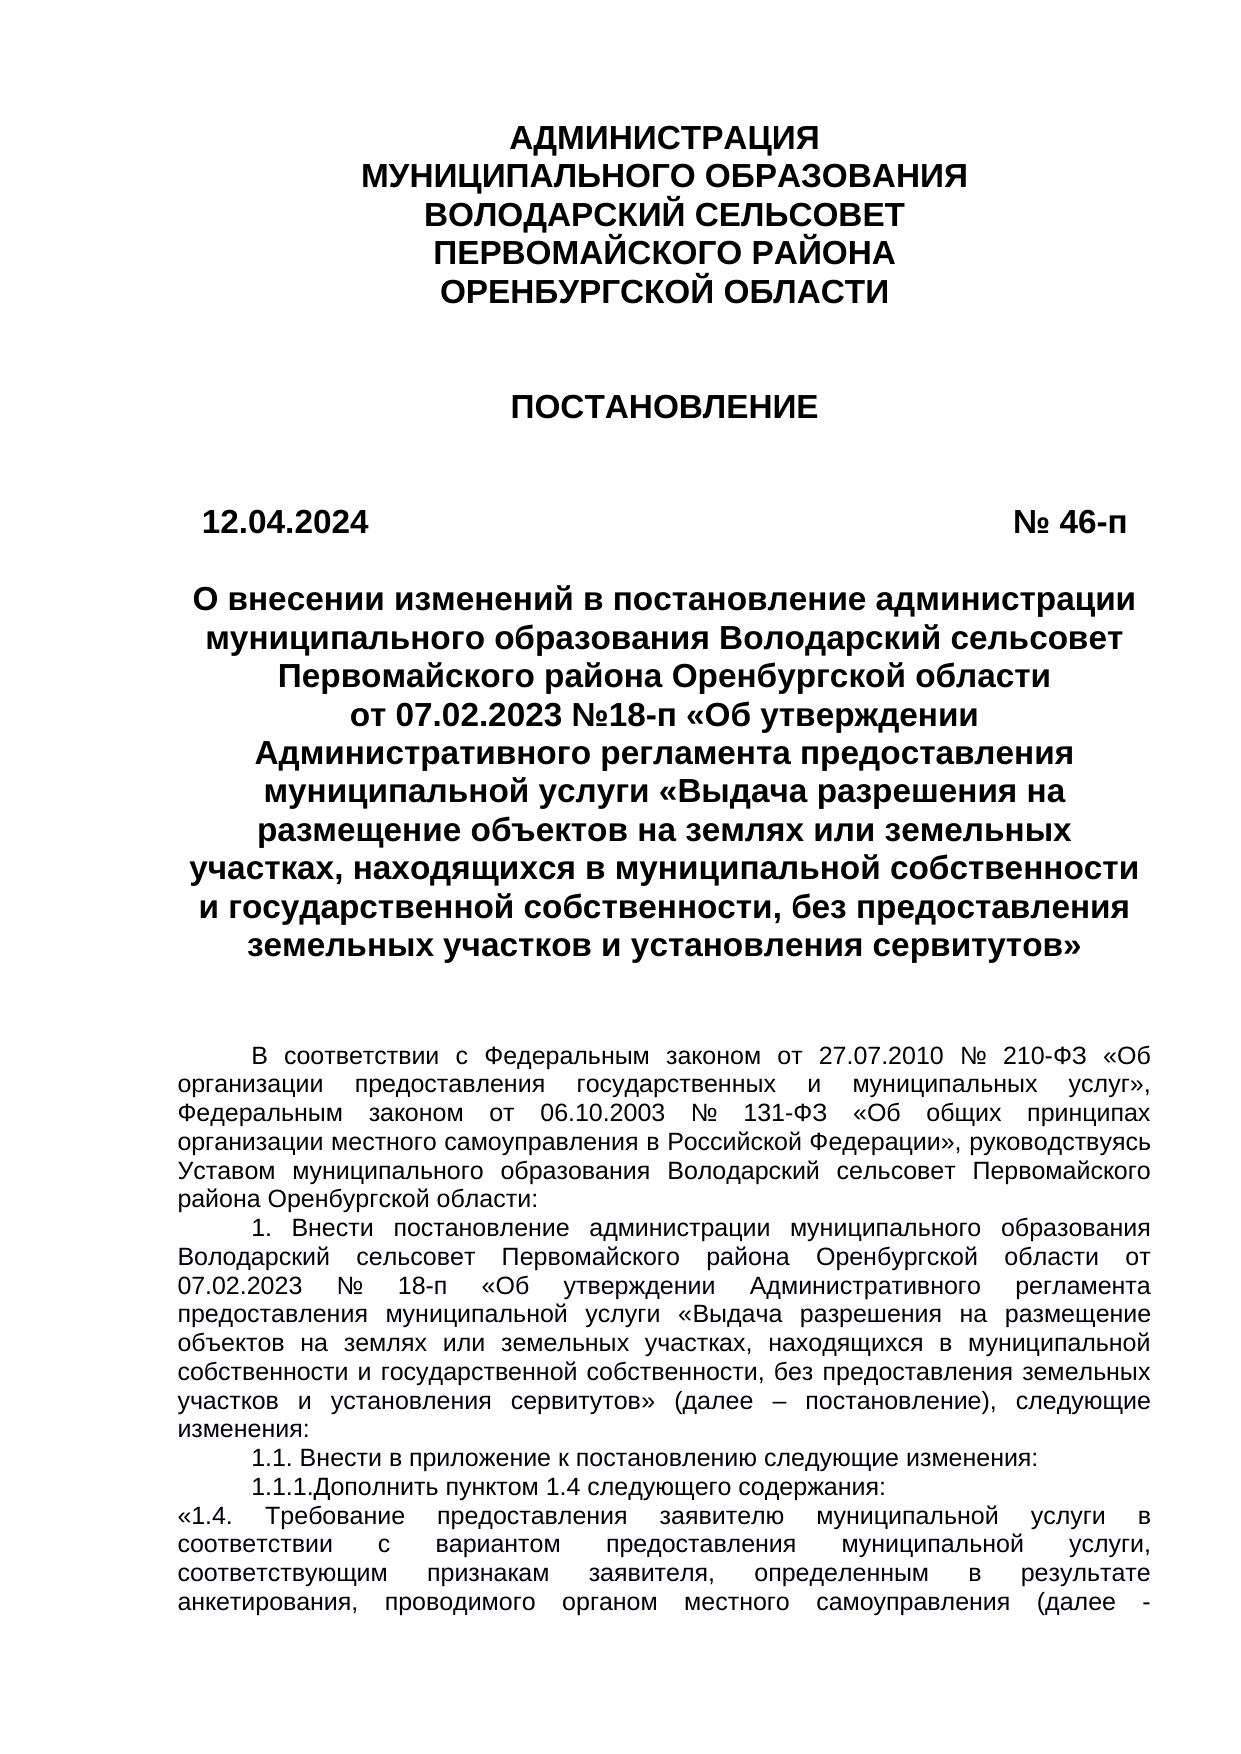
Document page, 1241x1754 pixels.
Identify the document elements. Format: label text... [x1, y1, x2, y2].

text ПОСТАНОВЛЕНИЕ [177, 387, 1152, 426]
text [177, 1501, 1152, 1616]
title О внесении изменений в постановление администрации муниципального образования Володарский сельсовет Первомайского района Оренбургской области [177, 579, 1152, 695]
text 12.04.2024 № 46-п [177, 502, 1152, 541]
text АДМИНИСТРАЦИЯ [177, 118, 1152, 157]
text 1. Внести постановление администрации муниципального образования Володарский сельсовет Первомайского района Оренбургской области от 07.02.2023 № 18-п «Об утверждении Административного регламента предоставления муниципальной услуги «Выдача разрешения на размещение объектов на землях или земельных участках, находящихся в муниципальной собственности и государственной собственности, без предоставления земельных участков и установления сервитутов» (далее – постановление), следующие изменения: [177, 1213, 1152, 1443]
text 1.1.1.Дополнить пунктом 1.4 следующего содержания: [177, 1472, 1152, 1501]
text ОРЕНБУРГСКОЙ ОБЛАСТИ [177, 272, 1152, 310]
text ПЕРВОМАЙСКОГО РАЙОНА [177, 233, 1152, 272]
text ВОЛОДАРСКИЙ СЕЛЬСОВЕТ [177, 195, 1152, 233]
text В соответствии с Федеральным законом от 27.07.2010 № 210-ФЗ «Об организации предоставления государственных и муниципальных услуг», Федеральным законом от 06.10.2003 № 131-ФЗ «Об общих принципах организации местного самоуправления в Российской Федерации», руководствуясь Уставом муниципального образования Володарский сельсовет Первомайского района Оренбургской области: [177, 1041, 1152, 1213]
title от 07.02.2023 №18-п «Об утверждении Административного регламента предоставления муниципальной услуги «Выдача разрешения на размещение объектов на землях или земельных участках, находящихся в муниципальной собственности и государственной собственности, без предоставления земельных участков и установления сервитутов» [177, 695, 1152, 964]
text МУНИЦИПАЛЬНОГО ОБРАЗОВАНИЯ [177, 157, 1152, 195]
text 1.1. Внести в приложение к постановлению следующие изменения: [177, 1443, 1152, 1472]
